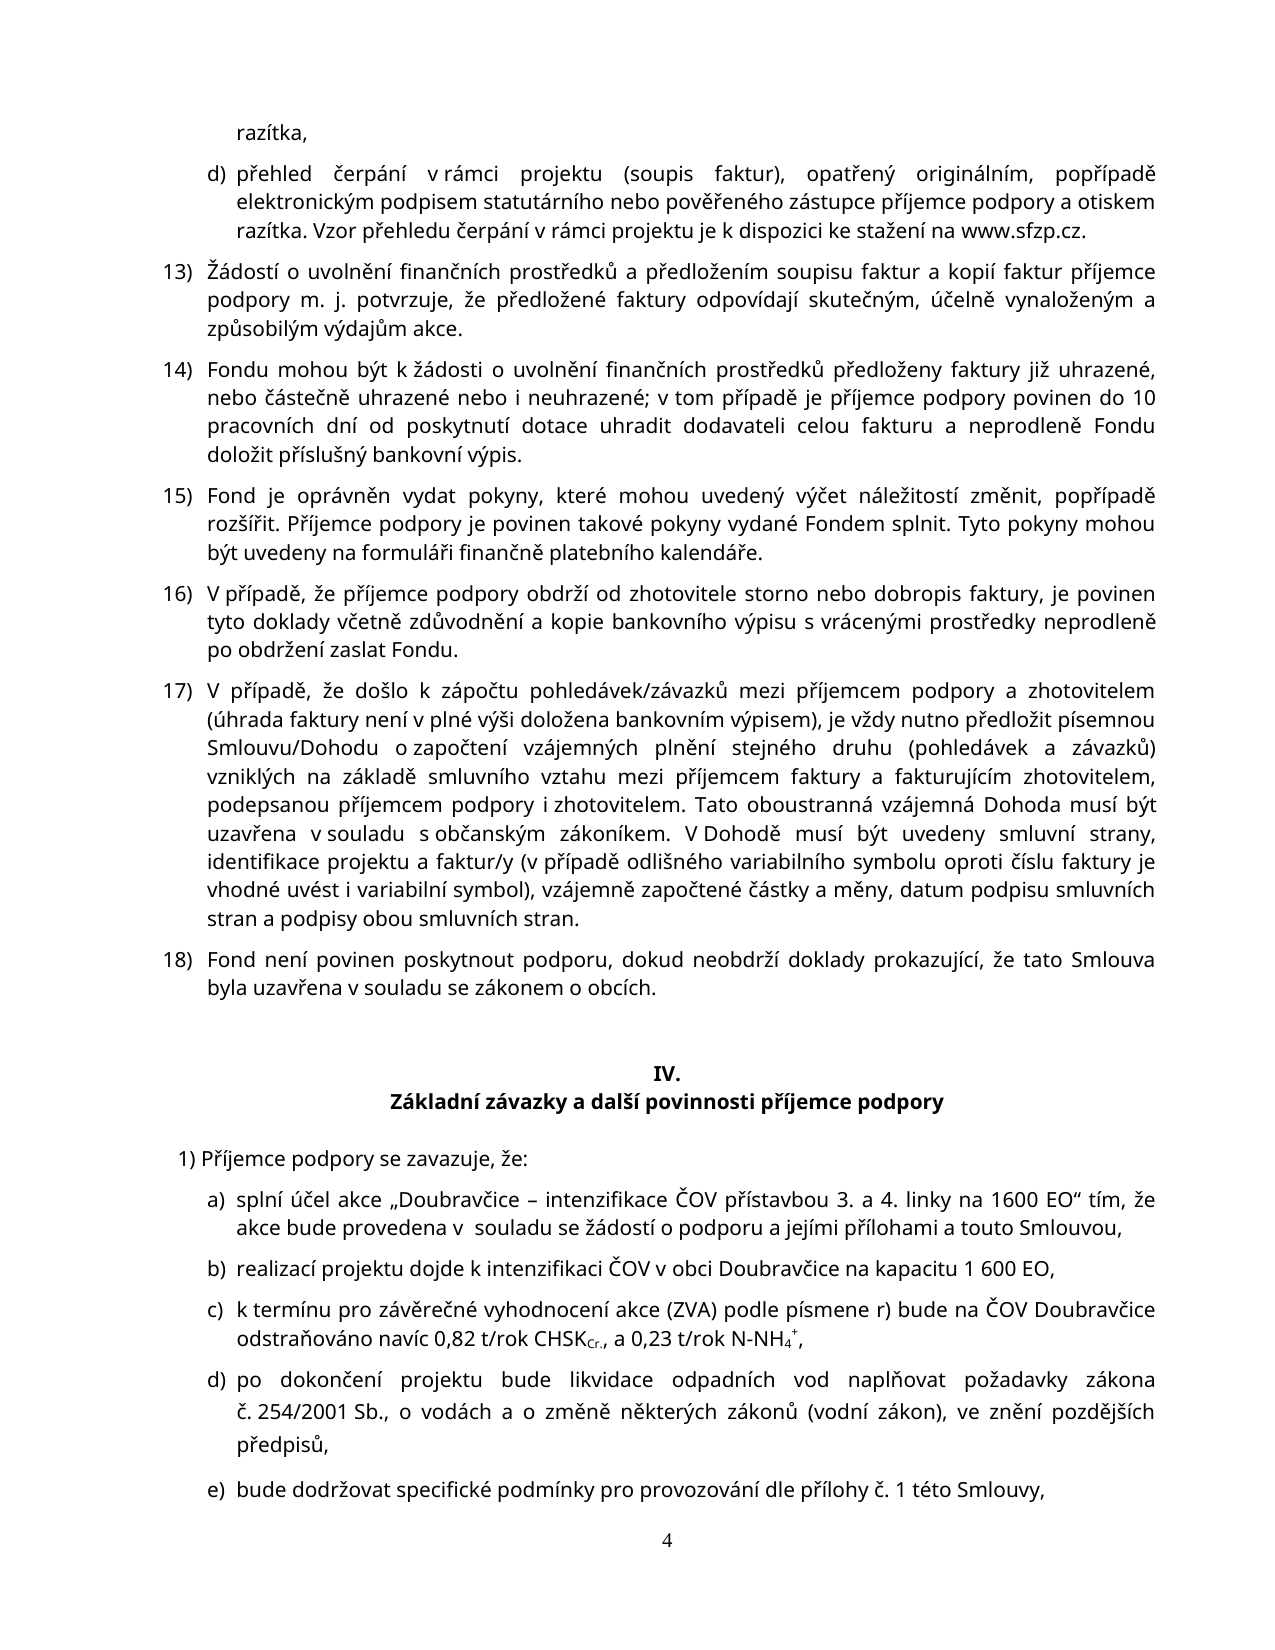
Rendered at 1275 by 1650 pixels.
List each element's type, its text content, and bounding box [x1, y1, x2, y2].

text Základní závazky a další povinnosti příjemce podpory [177, 1087, 1157, 1116]
list realizací projektu dojde k intenzifikaci ČOV v obci Doubravčice na kapacitu 1 600 EO, [207, 1254, 1157, 1283]
list k termínu pro závěrečné vyhodnocení akce (ZVA) podle písmene r) bude na ČOV Doubravčice odstraňováno navíc 0,82 t/rok CHSKCr., a 0,23 t/rok N-NH4+, [207, 1295, 1157, 1352]
list splní účel akce „Doubravčice – intenzifikace ČOV přístavbou 3. a 4. linky na 1600 EO“ tím, že akce bude provedena v souladu se žádostí o podporu a jejími přílohami a touto Smlouvou, [207, 1185, 1157, 1242]
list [207, 118, 1157, 147]
text IV. [177, 1059, 1157, 1087]
text 1) Příjemce podpory se zavazuje, že: [177, 1144, 1157, 1172]
list Fond je oprávněn vydat pokyny, které mohou uvedený výčet náležitostí změnit, popřípadě rozšířit. Příjemce podpory je povinen takové pokyny vydané Fondem splnit. Tyto pokyny mohou být uvedeny na formuláři finančně platebního kalendáře. [162, 481, 1157, 566]
list Fond není povinen poskytnout podporu, dokud neobdrží doklady prokazující, že tato Smlouva byla uzavřena v souladu se zákonem o obcích. [162, 945, 1157, 1002]
list po dokončení projektu bude likvidace odpadních vod naplňovat požadavky zákona č. 254/2001 Sb., o vodách a o změně některých zákonů (vodní zákon), ve znění pozdějších předpisů, [207, 1365, 1157, 1458]
list bude dodržovat specifické podmínky pro provozování dle přílohy č. 1 této Smlouvy, [207, 1475, 1157, 1503]
list V případě, že došlo k zápočtu pohledávek/závazků mezi příjemcem podpory a zhotovitelem (úhrada faktury není v plné výši doložena bankovním výpisem), je vždy nutno předložit písemnou Smlouvu/Dohodu o započtení vzájemných plnění stejného druhu (pohledávek a závazků) vzniklých na základě smluvního vztahu mezi příjemcem faktury a fakturujícím zhotovitelem, podepsanou příjemcem podpory i zhotovitelem. Tato oboustranná vzájemná Dohoda musí být uzavřena v souladu s občanským zákoníkem. V Dohodě musí být uvedeny smluvní strany, identifikace projektu a faktur/y (v případě odlišného variabilního symbolu oproti číslu faktury je vhodné uvést i variabilní symbol), vzájemně započtené částky a měny, datum podpisu smluvních stran a podpisy obou smluvních stran. [162, 677, 1157, 932]
list Fondu mohou být k žádosti o uvolnění finančních prostředků předloženy faktury již uhrazené, nebo částečně uhrazené nebo i neuhrazené; v tom případě je příjemce podpory povinen do 10 pracovních dní od poskytnutí dotace uhradit dodavateli celou fakturu a neprodleně Fondu doložit příslušný bankovní výpis. [162, 355, 1157, 468]
list Žádostí o uvolnění finančních prostředků a předložením soupisu faktur a kopií faktur příjemce podpory m. j. potvrzuje, že předložené faktury odpovídají skutečným, účelně vynaloženým a způsobilým výdajům akce. [162, 257, 1157, 342]
list V případě, že příjemce podpory obdrží od zhotovitele storno nebo dobropis faktury, je povinen tyto doklady včetně zdůvodnění a kopie bankovního výpisu s vrácenými prostředky neprodleně po obdržení zaslat Fondu. [162, 579, 1157, 664]
list přehled čerpání v rámci projektu (soupis faktur), opatřený originálním, popřípadě elektronickým podpisem statutárního nebo pověřeného zástupce příjemce podpory a otiskem razítka. Vzor přehledu čerpání v rámci projektu je k dispozici ke stažení na www.sfzp.cz. [207, 159, 1157, 244]
